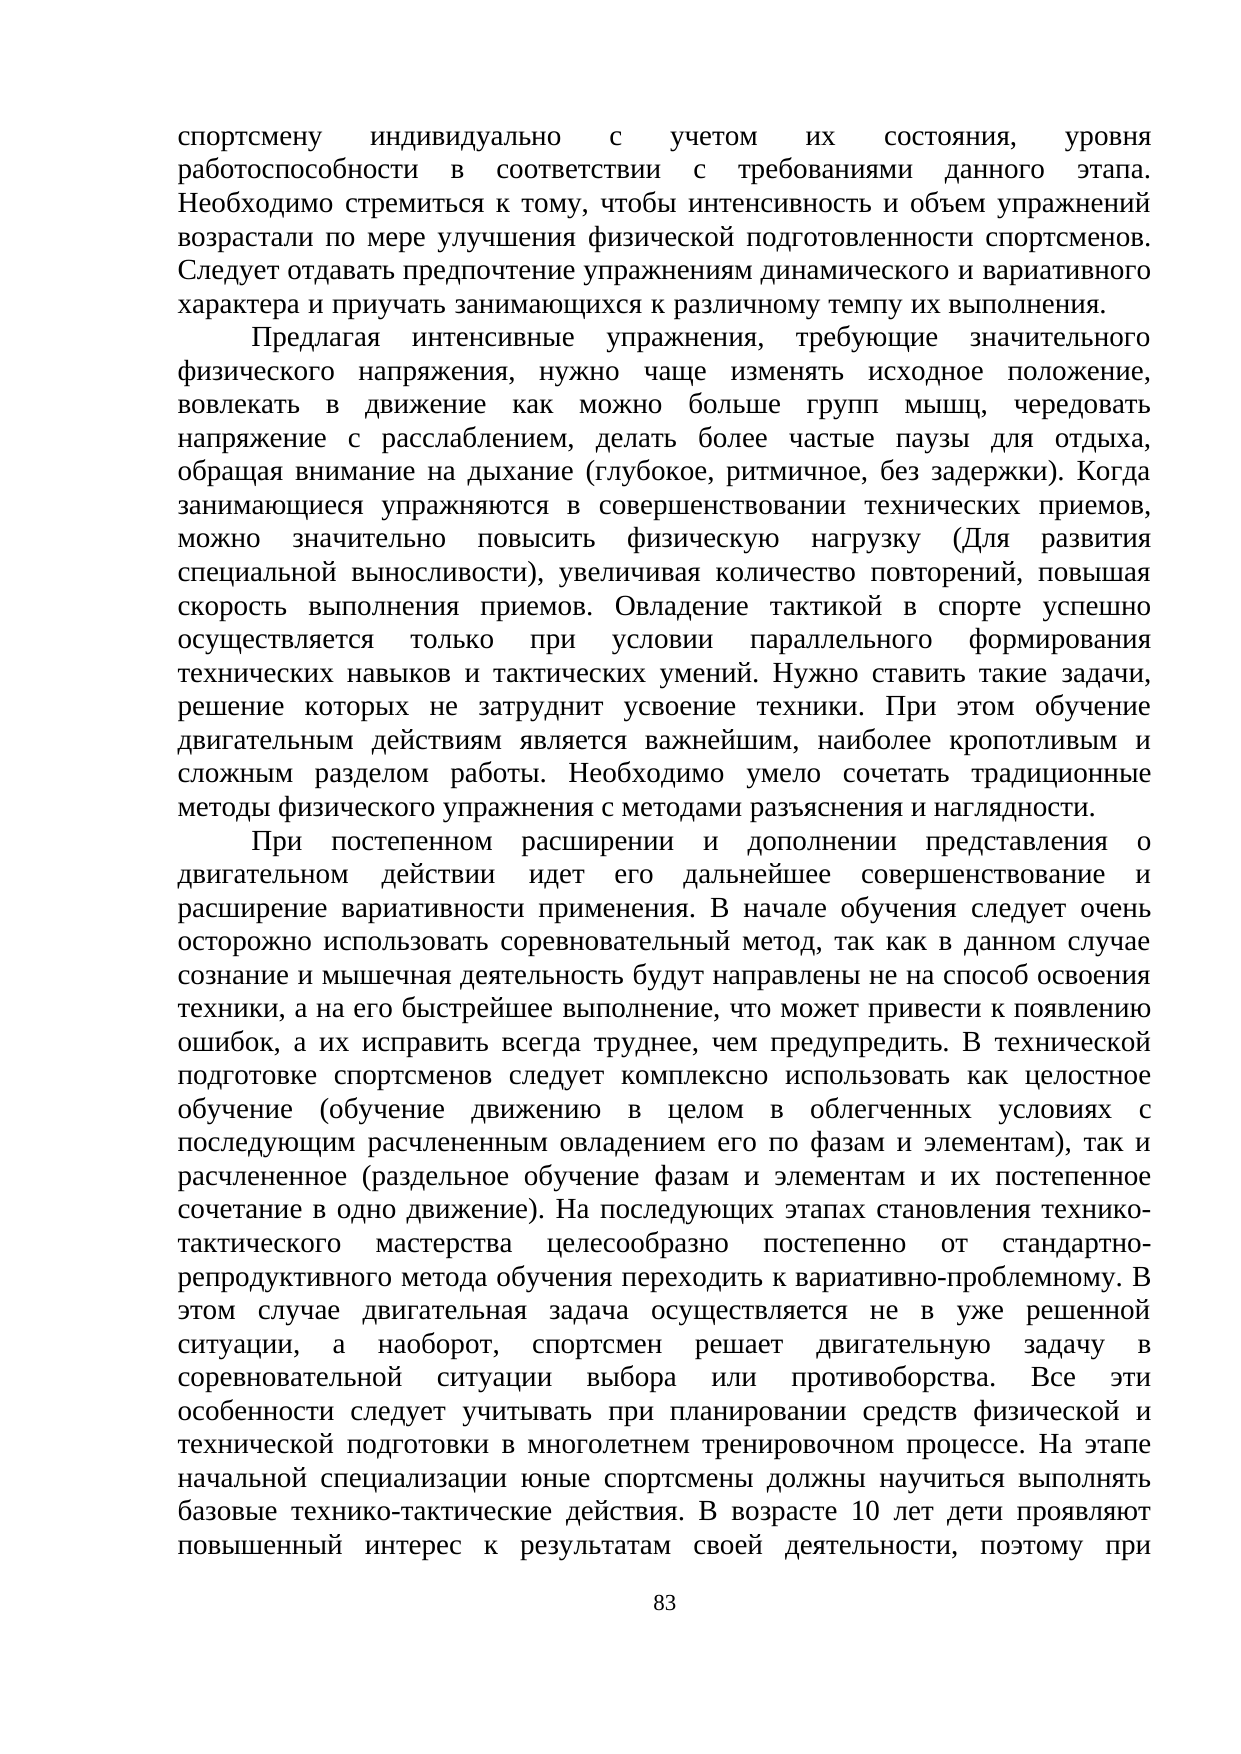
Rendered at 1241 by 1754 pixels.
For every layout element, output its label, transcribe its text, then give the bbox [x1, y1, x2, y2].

text Предлагая интенсивные упражнения, требующие значительного физического напряжения, нужно чаще изменять исходное положение, вовлекать в движение как можно больше групп мышц, чередовать напряжение с расслаблением, делать более частые паузы для отдыха, обращая внимание на дыхание (глубокое, ритмичное, без задержки). Когда занимающиеся упражняются в совершенствовании технических приемов, можно значительно повысить физическую нагрузку (Для развития специальной выносливости), увеличивая количество повторений, повышая скорость выполнения приемов. Овладение тактикой в спорте успешно осуществляется только при условии параллельного формирования технических навыков и тактических умений. Нужно ставить такие задачи, решение которых не затруднит усвоение техники. При этом обучение двигательным действиям является важнейшим, наиболее кропотливым и сложным разделом работы. Необходимо умело сочетать традиционные методы физического упражнения с методами разъяснения и наглядности. [177, 319, 1151, 822]
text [177, 118, 1151, 319]
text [177, 823, 1151, 1561]
